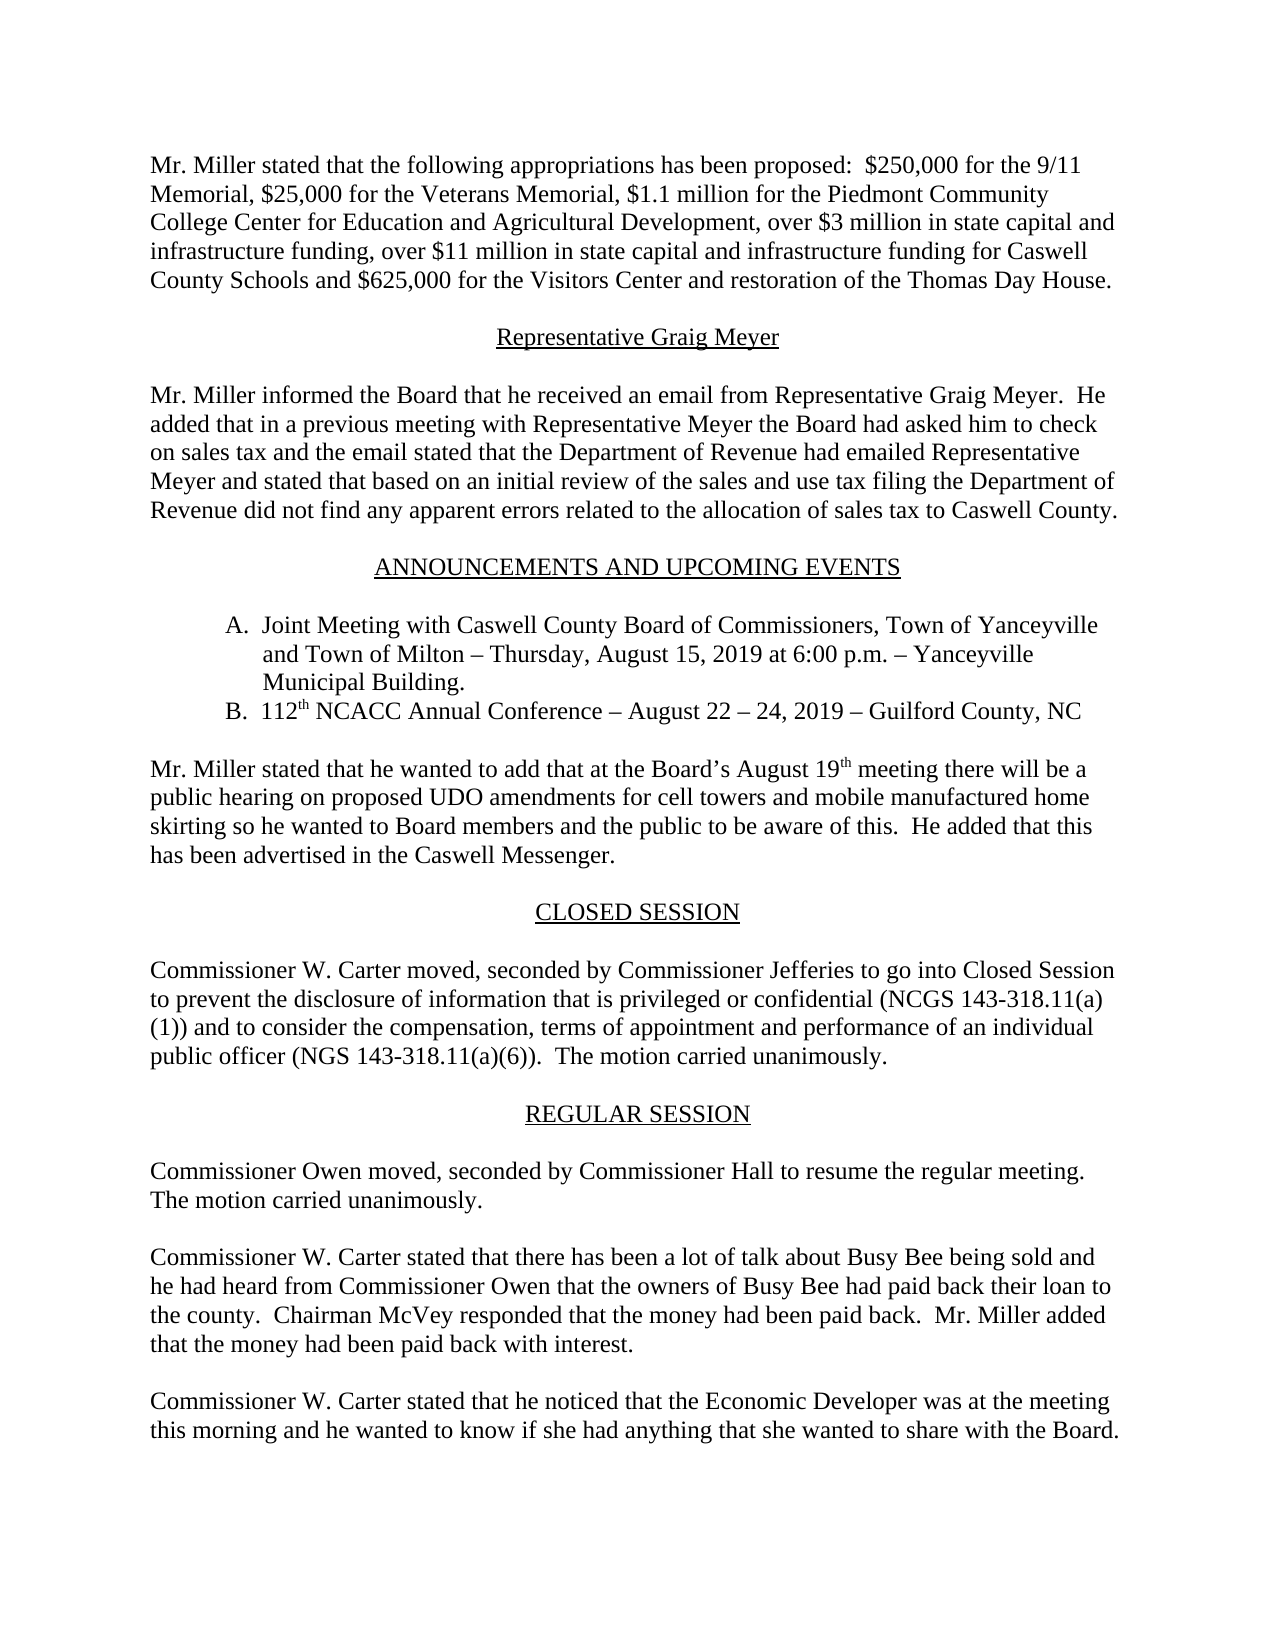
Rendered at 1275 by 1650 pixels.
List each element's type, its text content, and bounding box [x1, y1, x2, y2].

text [150, 1386, 1125, 1444]
text Commissioner W. Carter moved, seconded by Commissioner Jefferies to go into Closed Session to prevent the disclosure of information that is privileged or confidential (NCGS 143-318.11(a)(1)) and to consider the compensation, terms of appointment and performance of an individual public officer (NGS 143-318.11(a)(6)). The motion carried unanimously. [150, 955, 1125, 1070]
text Mr. Miller stated that the following appropriations has been proposed: $250,000 for the 9/11 Memorial, $25,000 for the Veterans Memorial, $1.1 million for the Piedmont Community College Center for Education and Agricultural Development, over $3 million in state capital and infrastructure funding, over $11 million in state capital and infrastructure funding for Caswell County Schools and $625,000 for the Visitors Center and restoration of the Thomas Day House. [150, 150, 1125, 294]
text and Town of Milton – Thursday, August 15, 2019 at 6:00 p.m. – Yanceyville [150, 639, 1125, 667]
text Representative Graig Meyer [150, 322, 1125, 351]
text Commissioner W. Carter stated that there has been a lot of talk about Busy Bee being sold and he had heard from Commissioner Owen that the owners of Busy Bee had paid back their loan to the county. Chairman McVey responded that the money had been paid back. Mr. Miller added that the money had been paid back with interest. [150, 1242, 1125, 1357]
text REGULAR SESSION [150, 1099, 1125, 1127]
text A. Joint Meeting with Caswell County Board of Commissioners, Town of Yanceyville [150, 610, 1125, 639]
text CLOSED SESSION [150, 897, 1125, 926]
text Commissioner Owen moved, seconded by Commissioner Hall to resume the regular meeting. The motion carried unanimously. [150, 1156, 1125, 1214]
text Municipal Building. [150, 667, 1125, 696]
text B. 112th NCACC Annual Conference – August 22 – 24, 2019 – Guilford County, NC [150, 696, 1125, 725]
text Mr. Miller stated that he wanted to add that at the Board’s August 19th meeting there will be a public hearing on proposed UDO amendments for cell towers and mobile manufactured home skirting so he wanted to Board members and the public to be aware of this. He added that this has been advertised in the Caswell Messenger. [150, 754, 1125, 869]
text ANNOUNCEMENTS AND UPCOMING EVENTS [150, 552, 1125, 581]
text Mr. Miller informed the Board that he received an email from Representative Graig Meyer. He added that in a previous meeting with Representative Meyer the Board had asked him to check on sales tax and the email stated that the Department of Revenue had emailed Representative Meyer and stated that based on an initial review of the sales and use tax filing the Department of Revenue did not find any apparent errors related to the allocation of sales tax to Caswell County. [150, 380, 1125, 524]
